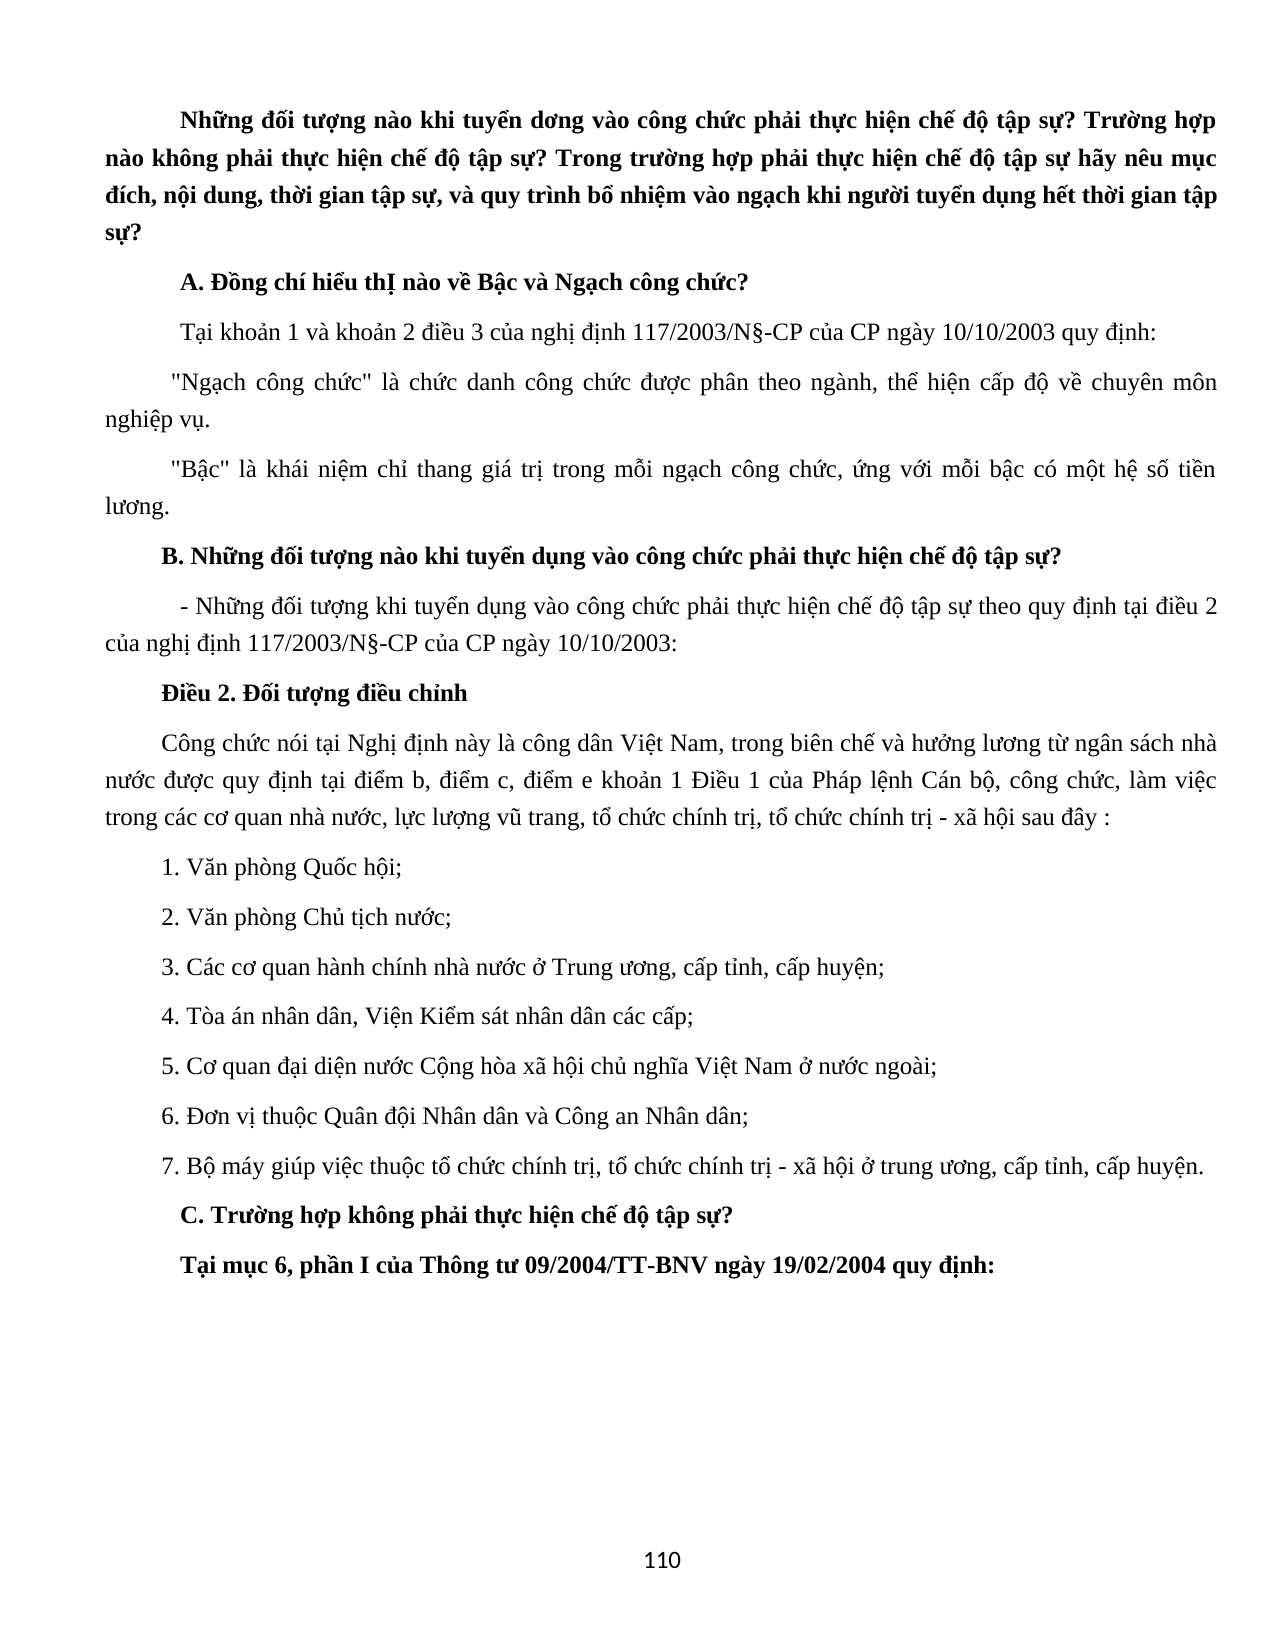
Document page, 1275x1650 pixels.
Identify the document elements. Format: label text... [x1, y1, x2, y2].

text Công chức nói tại Nghị định này là công dân Việt Nam, trong biên chế và hưởng lương từ ngân sách nhà nước được quy định tại điểm b, điểm c, điểm e khoản 1 Điều 1 của Pháp lệnh Cán bộ, công chức, làm việc trong các cơ quan nhà nước, lực lượng vũ trang, tổ chức chính trị, tổ chức chính trị - xã hội sau đây : [105, 728, 1219, 831]
text Tại khoản 1 và khoản 2 điều 3 của nghị định 117/2003/N§-CP của CP ngày 10/10/2003 quy định: [105, 317, 1219, 346]
text 4. Tòa án nhân dân, Viện Kiểm sát nhân dân các cấp; [105, 1001, 1219, 1030]
text 3. Các cơ quan hành chính nhà nước ở Trung ương, cấp tỉnh, cấp huyện; [105, 952, 1219, 980]
text 5. Cơ quan đại diện nước Cộng hòa xã hội chủ nghĩa Việt Nam ở nước ngoài; [105, 1051, 1219, 1080]
text 7. Bộ máy giúp việc thuộc tổ chức chính trị, tổ chức chính trị - xã hội ở trung ương, cấp tỉnh, cấp huyện. [105, 1151, 1219, 1179]
text 2. Văn phòng Chủ tịch nước; [105, 902, 1219, 931]
text Tại mục 6, phần I của Thông tư 09/2004/TT-BNV ngày 19/02/2004 quy định: [105, 1250, 1219, 1279]
text A. Đồng chí hiểu thỊ nào về Bậc và Ngạch công chức? [105, 267, 1219, 296]
text B. Những đối tượng nào khi tuyển dụng vào công chức phải thực hiện chế độ tập sự? [105, 541, 1219, 570]
text - Những đối tượng khi tuyển dụng vào công chức phải thực hiện chế độ tập sự theo quy định tại điều 2 của nghị định 117/2003/N§-CP của CP ngày 10/10/2003: [105, 591, 1219, 657]
text 1. Văn phòng Quốc hội; [105, 852, 1219, 881]
text 6. Đơn vị thuộc Quân đội Nhân dân và Công an Nhân dân; [105, 1101, 1219, 1130]
text "Bậc" là khái niệm chỉ thang giá trị trong mỗi ngạch công chức, ứng với mỗi bậc có một hệ số tiền lương. [105, 454, 1219, 520]
text "Ngạch công chức" là chức danh công chức được phân theo ngành, thể hiện cấp độ về chuyên môn nghiệp vụ. [105, 367, 1219, 433]
text Những đối tượng nào khi tuyển dơng vào công chức phải thực hiện chế độ tập sự? Trường hợp nào không phải thực hiện chế độ tập sự? Trong trường hợp phải thực hiện chế độ tập sự hãy nêu mục đích, nội dung, thời gian tập sự, và quy trình bổ nhiệm vào ngạch khi người tuyển dụng hết thời gian tập sự? [105, 106, 1219, 246]
text C. Trường hợp không phải thực hiện chế độ tập sự? [105, 1201, 1219, 1229]
text Điều 2. Đối tượng điều chỉnh [105, 678, 1219, 707]
